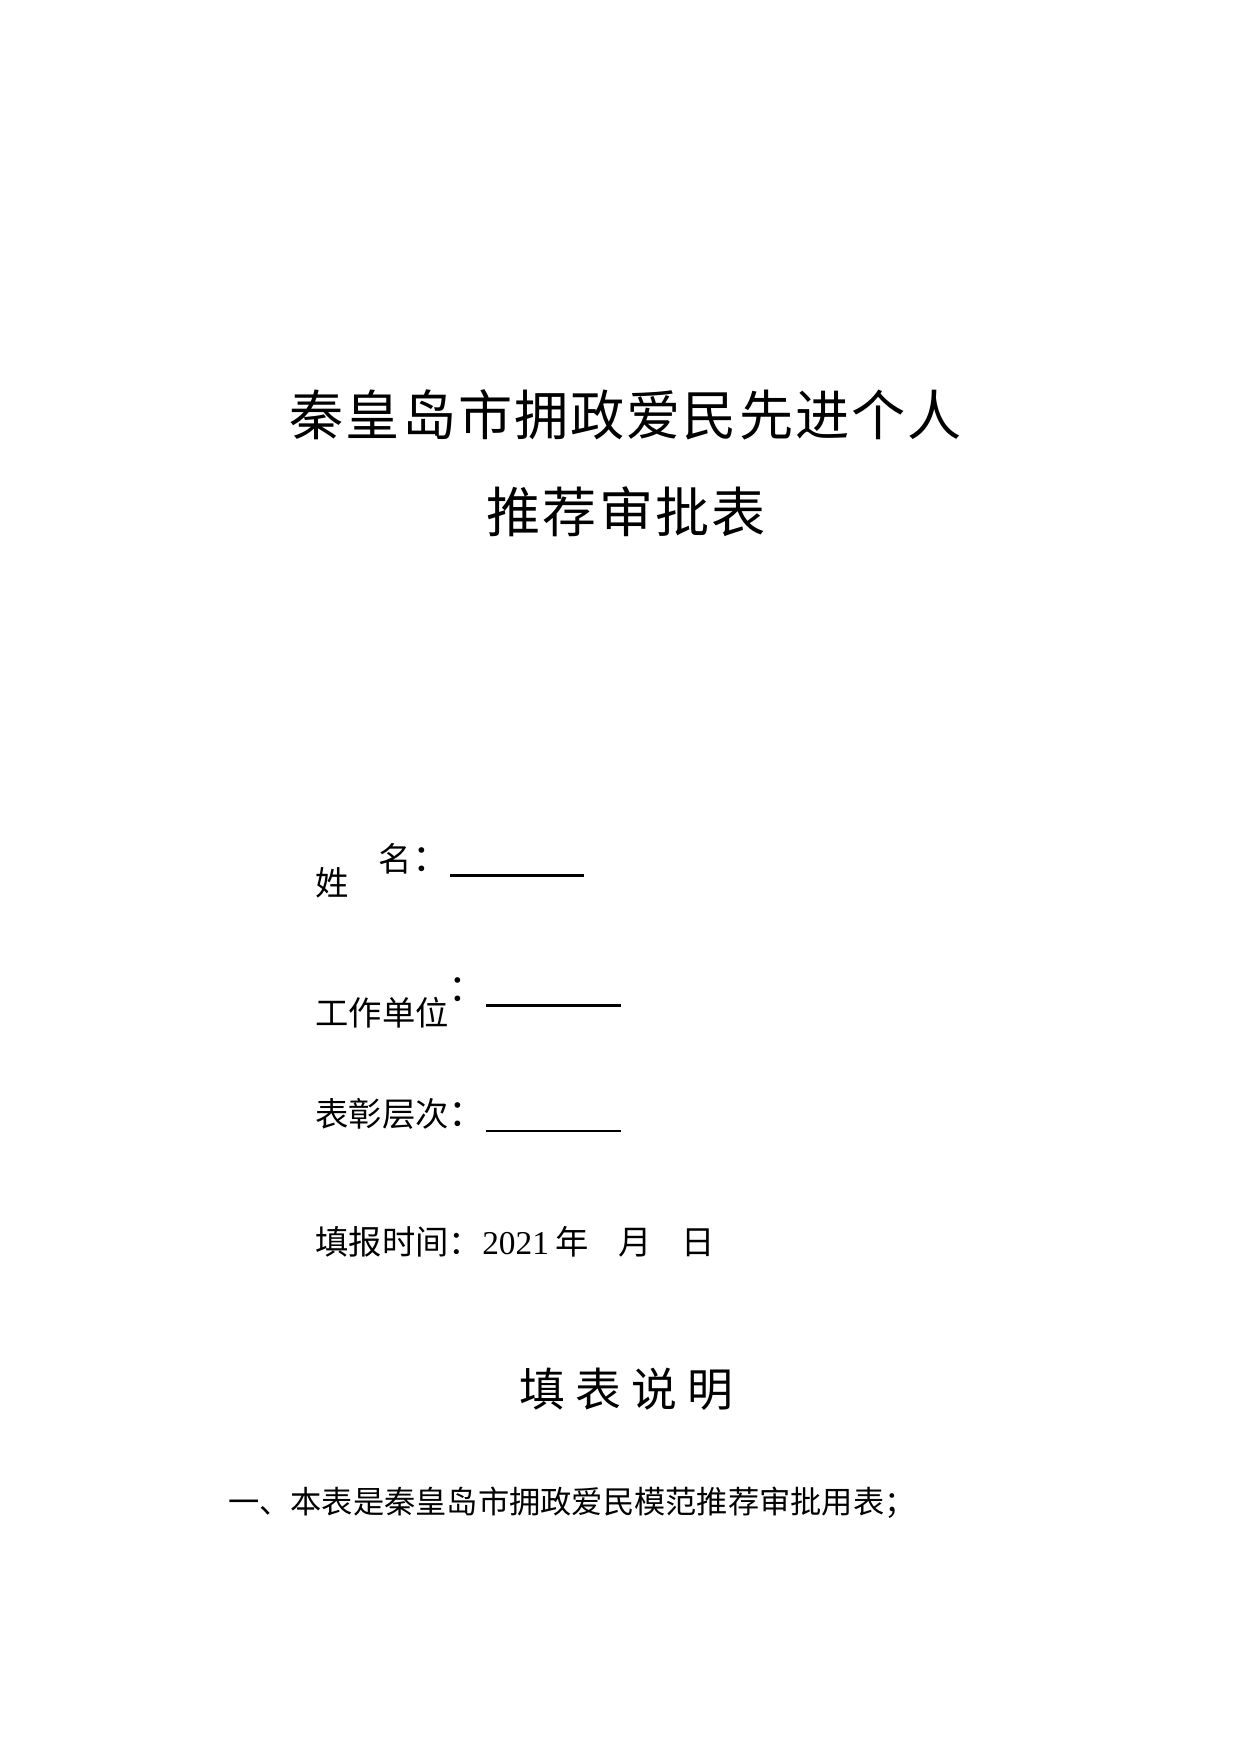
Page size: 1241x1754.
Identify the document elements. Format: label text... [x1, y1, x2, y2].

text 一、本表是秦皇岛市拥政爱民模范推荐审批用表； [165, 1468, 1087, 1533]
text 秦皇岛市拥政爱民先进个人 [165, 363, 1087, 460]
text 推荐审批表 [165, 460, 1087, 558]
text 填 表 说 明 [165, 1338, 1087, 1435]
text 工作单位： [165, 948, 1087, 1045]
text 表彰层次： [165, 1078, 1087, 1143]
text 填报时间：2021年 月 日 [165, 1208, 1087, 1273]
text 姓 名： [165, 818, 1087, 915]
